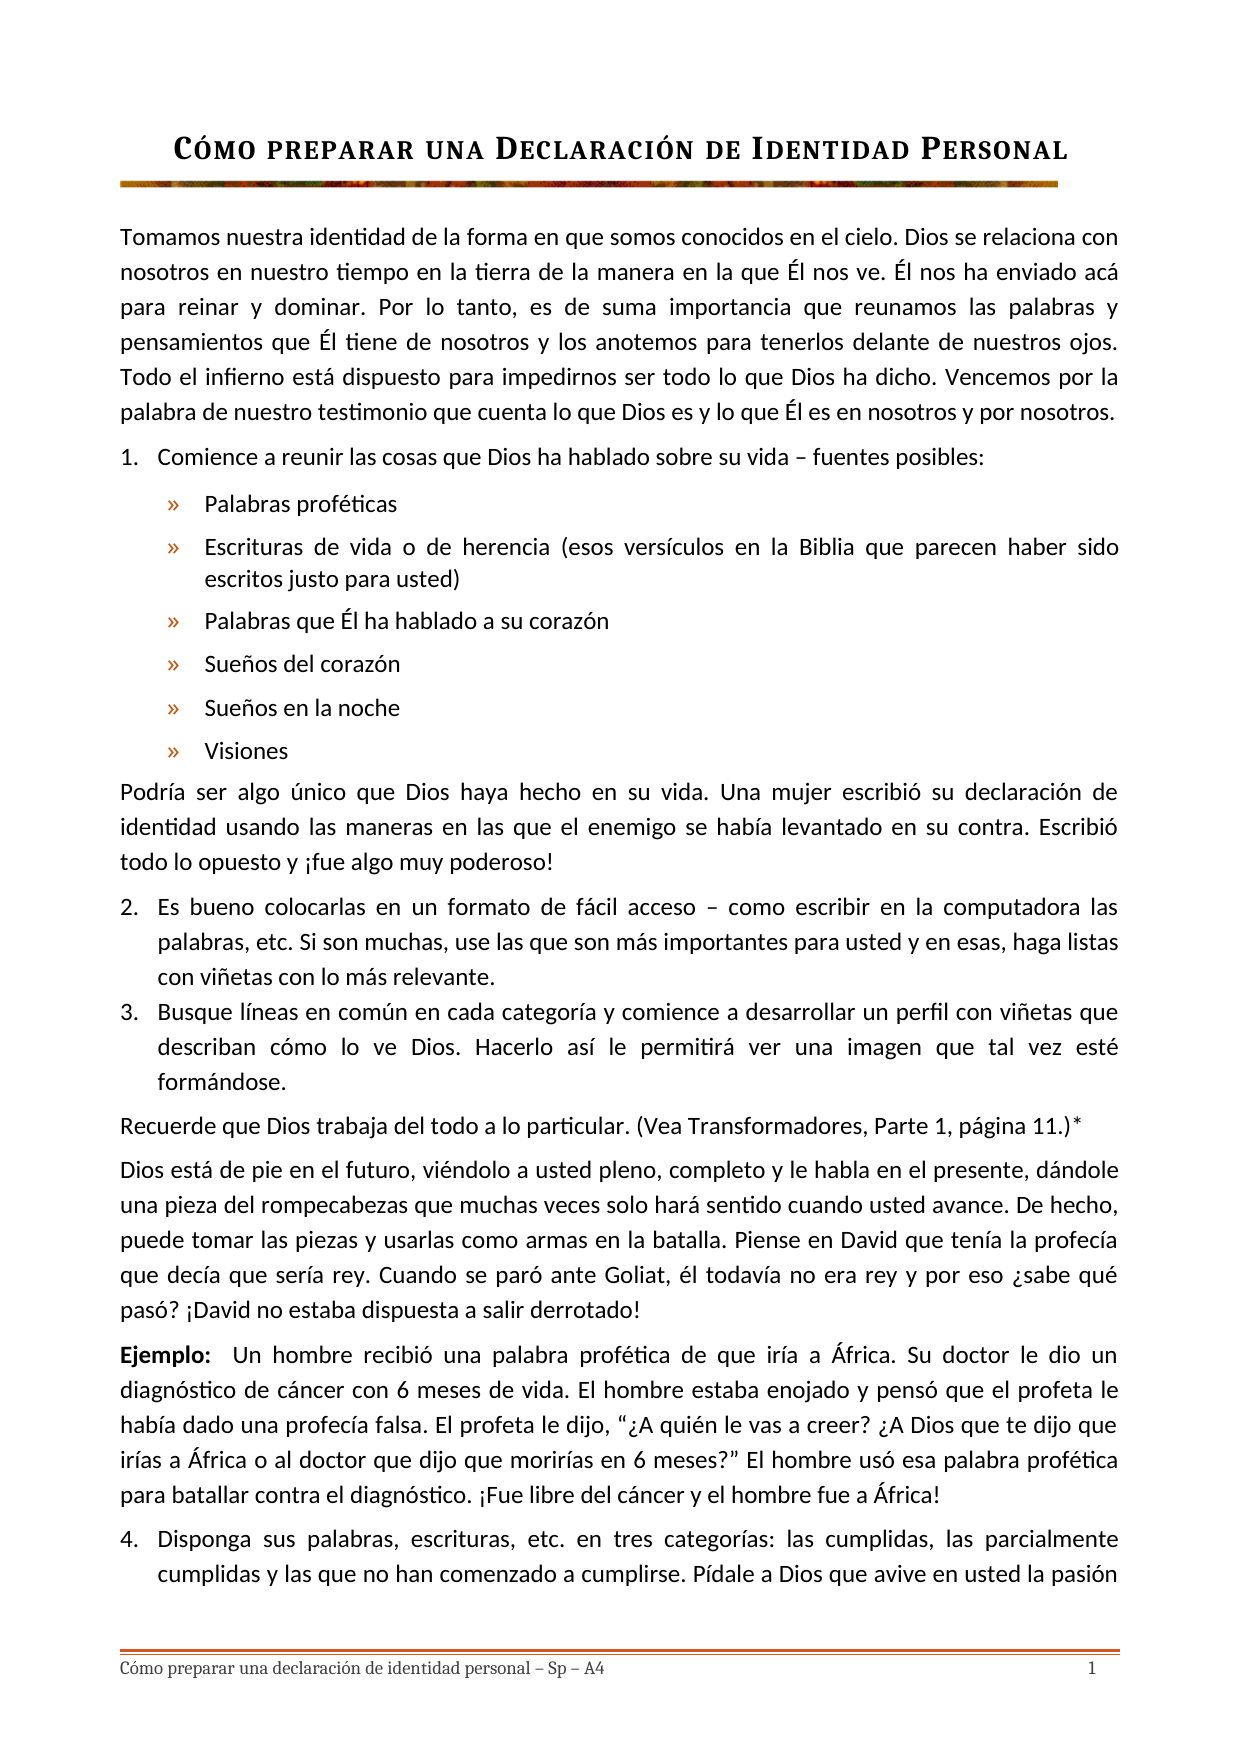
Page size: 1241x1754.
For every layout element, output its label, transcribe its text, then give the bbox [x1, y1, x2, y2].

picture [120, 176, 1058, 193]
text Recuerde que Dios trabaja del todo a lo particular. (Vea Transformadores, Parte 1, página 11.)* [120, 1110, 1120, 1141]
text Escrituras de vida o de herencia (esos versículos en la Biblia que parecen haber sido escritos justo para usted) [167, 529, 1120, 593]
title Cómo preparar una Declaración de Identidad Personal [120, 129, 1120, 168]
text Palabras proféticas [167, 485, 1120, 519]
text Es bueno colocarlas en un formato de fácil acceso – como escribir en la computadora las palabras, etc. Si son muchas, use las que son más importantes para usted y en esas, haga listas con viñetas con lo más relevante. [120, 891, 1120, 991]
text Ejemplo: Un hombre recibió una palabra profética de que iría a África. Su doctor le dio un diagnóstico de cáncer con 6 meses de vida. El hombre estaba enojado y pensó que el profeta le había dado una profecía falsa. El profeta le dijo, “¿A quién le vas a creer? ¿A Dios que te dijo que irías a África o al doctor que dijo que morirías en 6 meses?” El hombre usó esa palabra profética para batallar contra el diagnóstico. ¡Fue libre del cáncer y el hombre fue a África! [120, 1339, 1120, 1509]
text Visiones [167, 733, 1120, 767]
text Sueños en la noche [167, 689, 1120, 723]
text Busque líneas en común en cada categoría y comience a desarrollar un perfil con viñetas que describan cómo lo ve Dios. Hacerlo así le permitirá ver una imagen que tal vez esté formándose. [120, 996, 1120, 1096]
text Tomamos nuestra identidad de la forma en que somos conocidos en el cielo. Dios se relaciona con nosotros en nuestro tiempo en la tierra de la manera en la que Él nos ve. Él nos ha enviado acá para reinar y dominar. Por lo tanto, es de suma importancia que reunamos las palabras y pensamientos que Él tiene de nosotros y los anotemos para tenerlos delante de nuestros ojos. Todo el infierno está dispuesto para impedirnos ser todo lo que Dios ha dicho. Vencemos por la palabra de nuestro testimonio que cuenta lo que Dios es y lo que Él es en nosotros y por nosotros. [120, 221, 1120, 427]
text Sueños del corazón [167, 646, 1120, 680]
text Podría ser algo único que Dios haya hecho en su vida. Una mujer escribió su declaración de identidad usando las maneras en las que el enemigo se había levantado en su contra. Escribió todo lo opuesto y ¡fue algo muy poderoso! [120, 776, 1120, 877]
text Comience a reunir las cosas que Dios ha hablado sobre su vida – fuentes posibles: [120, 441, 1120, 471]
text Palabras que Él ha hablado a su corazón [167, 603, 1120, 637]
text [120, 1523, 1120, 1589]
text Dios está de pie en el futuro, viéndolo a usted pleno, completo y le habla en el presente, dándole una pieza del rompecabezas que muchas veces solo hará sentido cuando usted avance. De hecho, puede tomar las piezas y usarlas como armas en la batalla. Piense en David que tenía la profecía que decía que sería rey. Cuando se paró ante Goliat, él todavía no era rey y por eso ¿sabe qué pasó? ¡David no estaba dispuesta a salir derrotado! [120, 1154, 1120, 1325]
